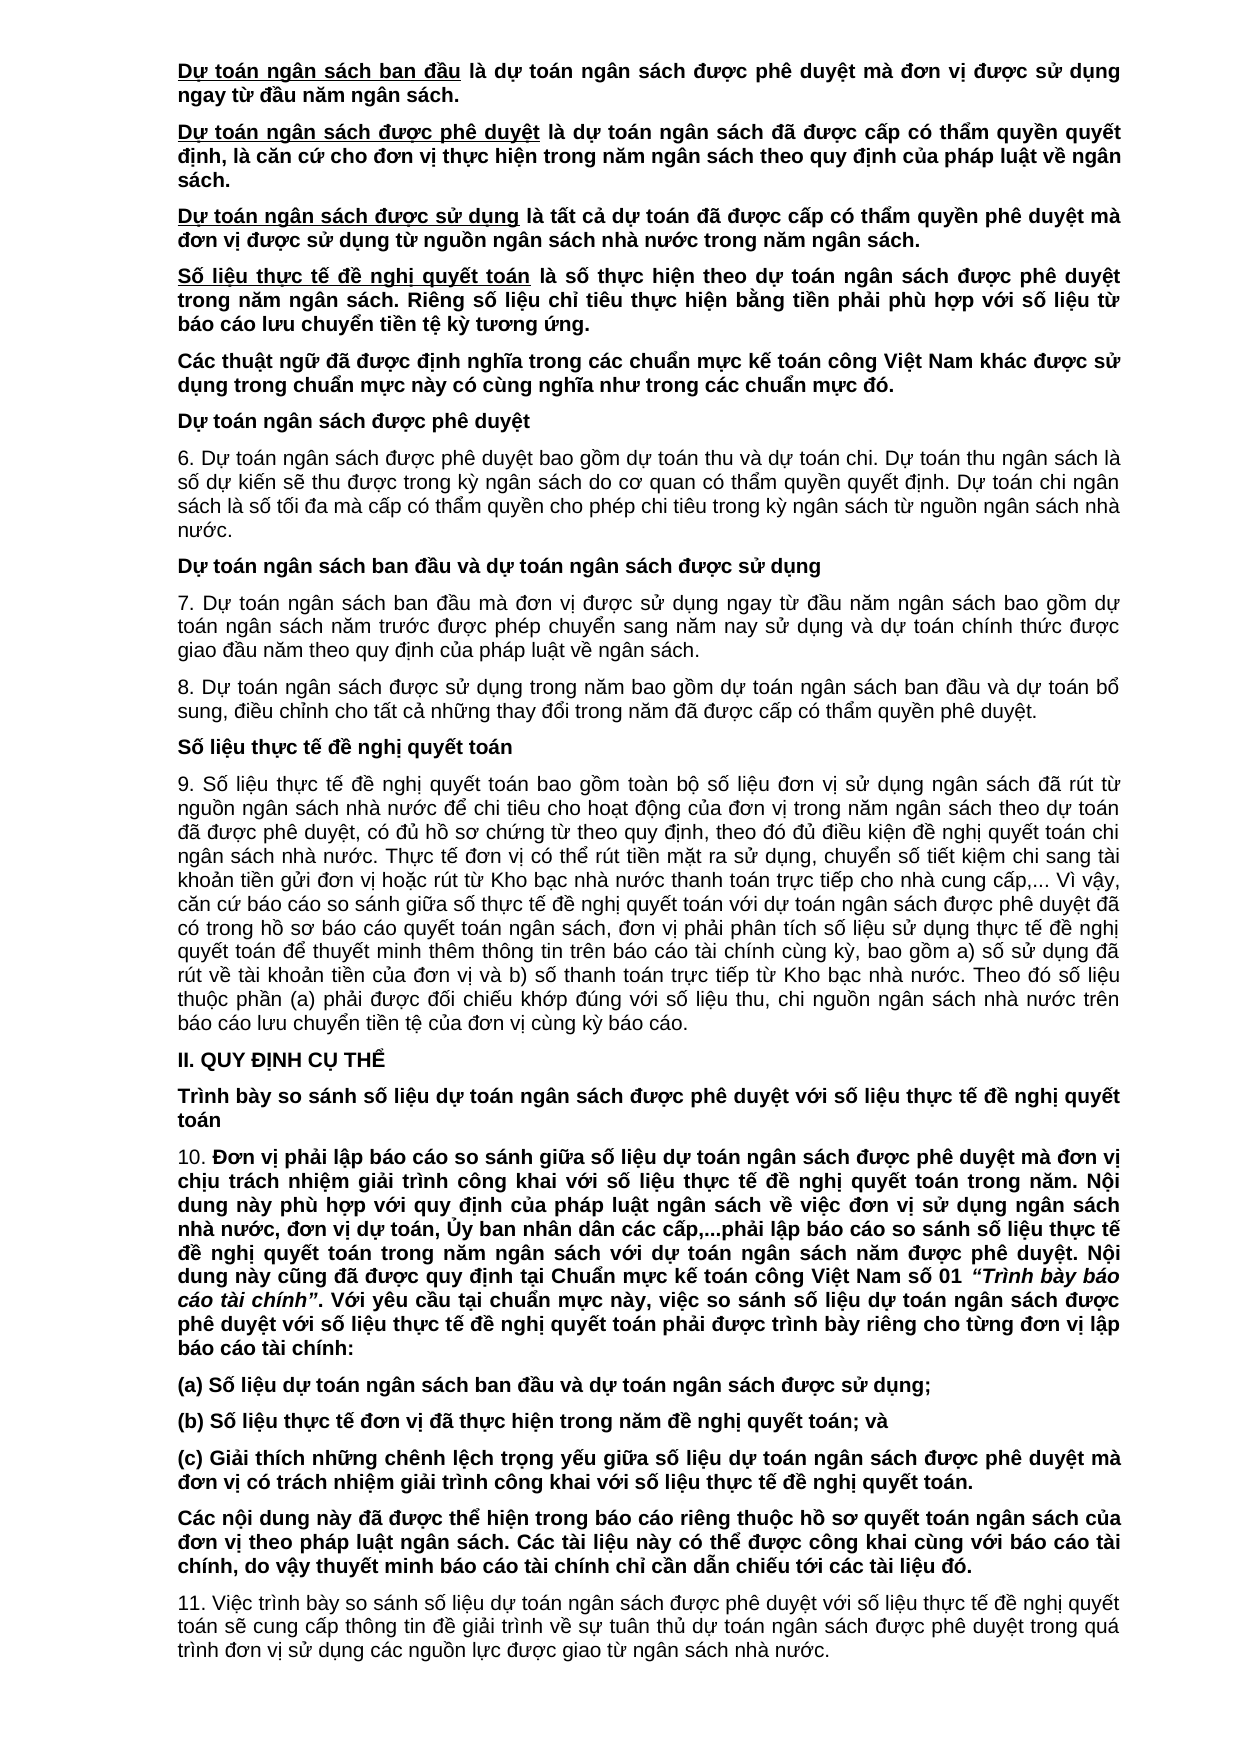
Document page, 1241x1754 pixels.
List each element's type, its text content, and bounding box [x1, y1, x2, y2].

text (b) Số liệu thực tế đơn vị đã thực hiện trong năm đề nghị quyết toán; và [177, 1409, 1122, 1433]
text (c) Giải thích những chênh lệch trọng yếu giữa số liệu dự toán ngân sách được phê duyệt mà đơn vị có trách nhiệm giải trình công khai với số liệu thực tế đề nghị quyết toán. [177, 1446, 1122, 1493]
text 8. Dự toán ngân sách được sử dụng trong năm bao gồm dự toán ngân sách ban đầu và dự toán bổ sung, điều chỉnh cho tất cả những thay đổi trong năm đã được cấp có thẩm quyền phê duyệt. [177, 675, 1122, 723]
text Dự toán ngân sách ban đầu và dự toán ngân sách được sử dụng [177, 554, 1122, 578]
text Các thuật ngữ đã được định nghĩa trong các chuẩn mực kế toán công Việt Nam khác được sử dụng trong chuẩn mực này có cùng nghĩa như trong các chuẩn mực đó. [177, 349, 1122, 397]
text 7. Dự toán ngân sách ban đầu mà đơn vị được sử dụng ngay từ đầu năm ngân sách bao gồm dự toán ngân sách năm trước được phép chuyển sang năm nay sử dụng và dự toán chính thức được giao đầu năm theo quy định của pháp luật về ngân sách. [177, 590, 1122, 662]
text Dự toán ngân sách ban đầu là dự toán ngân sách được phê duyệt mà đơn vị được sử dụng ngay từ đầu năm ngân sách. [177, 59, 1122, 107]
text Số liệu thực tế đề nghị quyết toán [177, 735, 1122, 759]
text 11. Việc trình bày so sánh số liệu dự toán ngân sách được phê duyệt với số liệu thực tế đề nghị quyết toán sẽ cung cấp thông tin đề giải trình về sự tuân thủ dự toán ngân sách được phê duyệt trong quá trình đơn vị sử dụng các nguồn lực được giao từ ngân sách nhà nước. [177, 1590, 1122, 1662]
text Dự toán ngân sách được phê duyệt là dự toán ngân sách đã được cấp có thẩm quyền quyết định, là căn cứ cho đơn vị thực hiện trong năm ngân sách theo quy định của pháp luật về ngân sách. [177, 119, 1122, 191]
text 6. Dự toán ngân sách được phê duyệt bao gồm dự toán thu và dự toán chi. Dự toán thu ngân sách là số dự kiến sẽ thu được trong kỳ ngân sách do cơ quan có thẩm quyền quyết định. Dự toán chi ngân sách là số tối đa mà cấp có thẩm quyền cho phép chi tiêu trong kỳ ngân sách từ nguồn ngân sách nhà nước. [177, 446, 1122, 541]
text 10. Đơn vị phải lập báo cáo so sánh giữa số liệu dự toán ngân sách được phê duyệt mà đơn vị chịu trách nhiệm giải trình công khai với số liệu thực tế đề nghị quyết toán trong năm. Nội dung này phù hợp với quy định của pháp luật ngân sách về việc đơn vị sử dụng ngân sách nhà nước, đơn vị dự toán, Ủy ban nhân dân các cấp,...phải lập báo cáo so sánh số liệu thực tế đề nghị quyết toán trong năm ngân sách với dự toán ngân sách năm được phê duyệt. Nội dung này cũng đã được quy định tại Chuẩn mực kế toán công Việt Nam số 01 “Trình bày báo cáo tài chính”. Với yêu cầu tại chuẩn mực này, việc so sánh số liệu dự toán ngân sách được phê duyệt với số liệu thực tế đề nghị quyết toán phải được trình bày riêng cho từng đơn vị lập báo cáo tài chính: [177, 1144, 1122, 1360]
text Dự toán ngân sách được sử dụng là tất cả dự toán đã được cấp có thẩm quyền phê duyệt mà đơn vị được sử dụng từ nguồn ngân sách nhà nước trong năm ngân sách. [177, 204, 1122, 252]
text Dự toán ngân sách được phê duyệt [177, 409, 1122, 433]
text Trình bày so sánh số liệu dự toán ngân sách được phê duyệt với số liệu thực tế đề nghị quyết toán [177, 1084, 1122, 1132]
text Số liệu thực tế đề nghị quyết toán là số thực hiện theo dự toán ngân sách được phê duyệt trong năm ngân sách. Riêng số liệu chỉ tiêu thực hiện bằng tiền phải phù hợp với số liệu từ báo cáo lưu chuyển tiền tệ kỳ tương ứng. [177, 264, 1122, 336]
text Các nội dung này đã được thể hiện trong báo cáo riêng thuộc hồ sơ quyết toán ngân sách của đơn vị theo pháp luật ngân sách. Các tài liệu này có thể được công khai cùng với báo cáo tài chính, do vậy thuyết minh báo cáo tài chính chỉ cần dẫn chiếu tới các tài liệu đó. [177, 1506, 1122, 1578]
text (a) Số liệu dự toán ngân sách ban đầu và dự toán ngân sách được sử dụng; [177, 1373, 1122, 1397]
text II. QUY ĐỊNH CỤ THỂ [177, 1048, 1122, 1072]
text 9. Số liệu thực tế đề nghị quyết toán bao gồm toàn bộ số liệu đơn vị sử dụng ngân sách đã rút từ nguồn ngân sách nhà nước để chi tiêu cho hoạt động của đơn vị trong năm ngân sách theo dự toán đã được phê duyệt, có đủ hồ sơ chứng từ theo quy định, theo đó đủ điều kiện đề nghị quyết toán chi ngân sách nhà nước. Thực tế đơn vị có thể rút tiền mặt ra sử dụng, chuyển số tiết kiệm chi sang tài khoản tiền gửi đơn vị hoặc rút từ Kho bạc nhà nước thanh toán trực tiếp cho nhà cung cấp,... Vì vậy, căn cứ báo cáo so sánh giữa số thực tế đề nghị quyết toán với dự toán ngân sách được phê duyệt đã có trong hồ sơ báo cáo quyết toán ngân sách, đơn vị phải phân tích số liệu sử dụng thực tế đề nghị quyết toán để thuyết minh thêm thông tin trên báo cáo tài chính cùng kỳ, bao gồm a) số sử dụng đã rút về tài khoản tiền của đơn vị và b) số thanh toán trực tiếp từ Kho bạc nhà nước. Theo đó số liệu thuộc phần (a) phải được đối chiếu khớp đúng với số liệu thu, chi nguồn ngân sách nhà nước trên báo cáo lưu chuyển tiền tệ của đơn vị cùng kỳ báo cáo. [177, 772, 1122, 1035]
